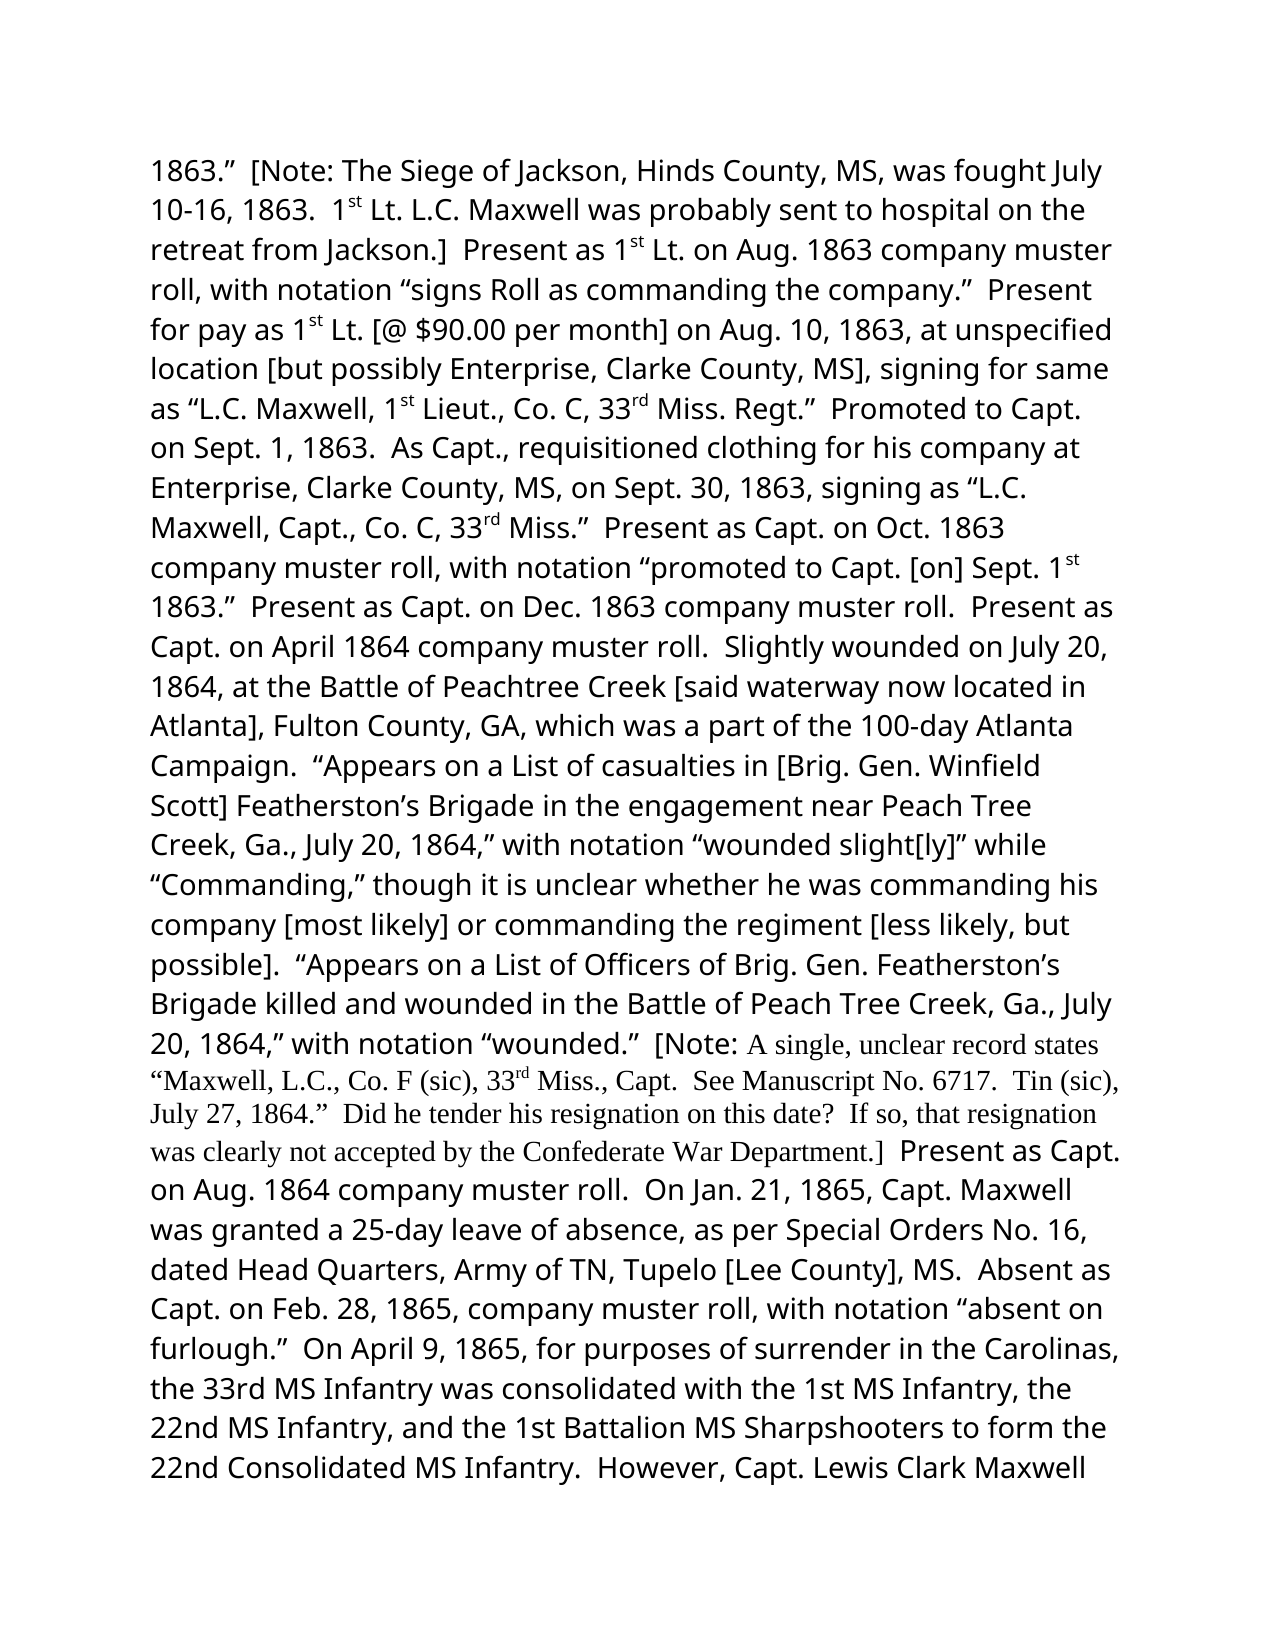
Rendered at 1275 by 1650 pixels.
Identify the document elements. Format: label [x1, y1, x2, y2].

text [150, 150, 1125, 1487]
